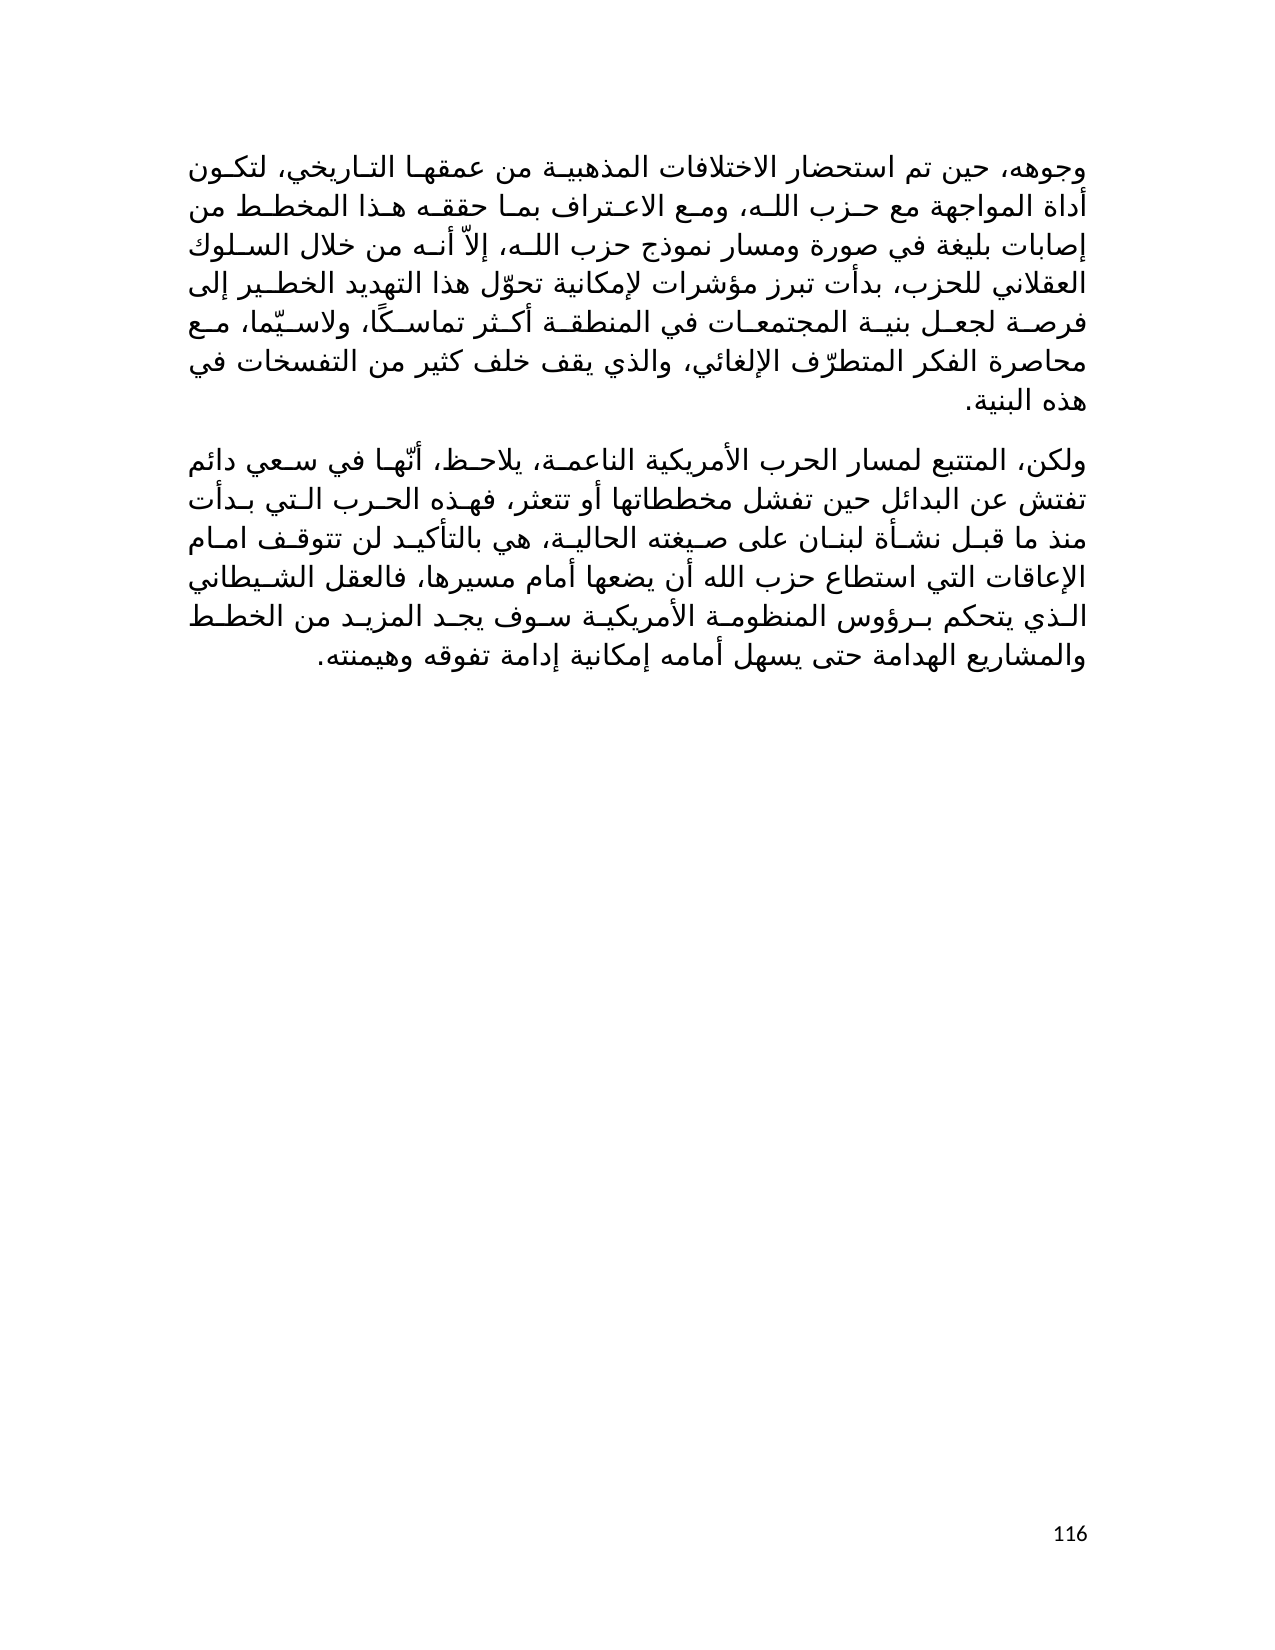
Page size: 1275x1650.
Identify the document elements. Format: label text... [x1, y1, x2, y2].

text ولكن، المتتبع لمسار الحرب الأمريكية الناعمة، يلاحظ، أنّها في سعي دائم تفتش عن البدائل حين تفشل مخططاتها أو تتعثر، فهذه الحرب التي بدأت منذ ما قبل نشأة لبنان على صيغته الحالية، هي بالتأكيد لن تتوقف امام الإعاقات التي استطاع حزب الله أن يضعها أمام مسيرها، فالعقل الشيطاني الذي يتحكم برؤوس المنظومة الأمريكية سوف يجد المزيد من الخطط والمشاريع الهدامة حتى يسهل أمامه إمكانية إدامة تفوقه وهيمنته. [187, 443, 1087, 672]
text وجوهه، حين تم استحضار الاختلافات المذهبية من عمقها التاريخي، لتكون أداة المواجهة مع حزب الله، ومع الاعتراف بما حققه هذا المخطط من إصابات بليغة في صورة ومسار نموذج حزب الله، إلاّ أنه من خلال السلوك العقلاني للحزب، بدأت تبرز مؤشرات لإمكانية تحوّل هذا التهديد الخطير إلى فرصة لجعل بنية المجتمعات في المنطقة أكثر تماسكًا، ولاسيّما، مع محاصرة الفكر المتطرّف الإلغائي، والذي يقف خلف كثير من التفسخات في هذه البنية. [187, 150, 1087, 418]
